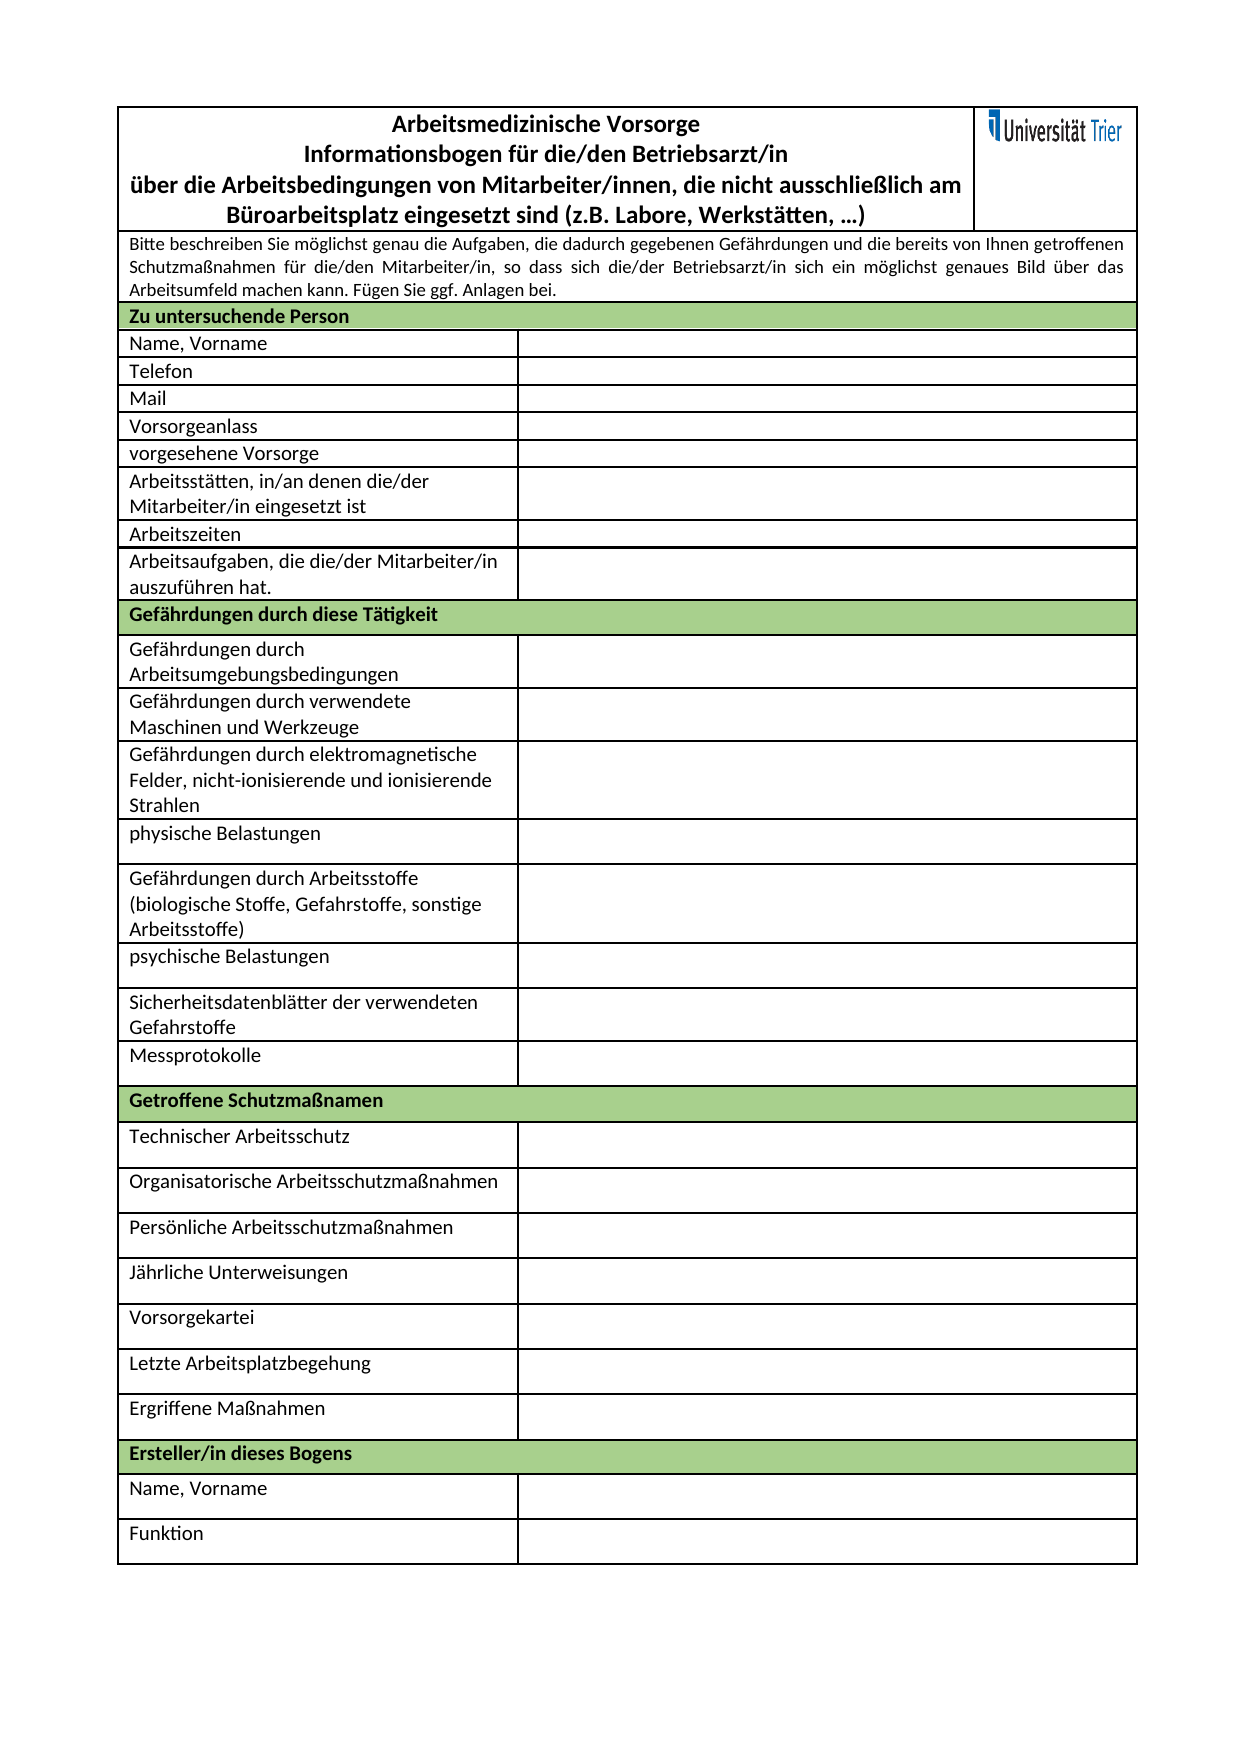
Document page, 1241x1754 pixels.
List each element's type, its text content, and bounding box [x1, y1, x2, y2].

table_cell [519, 1123, 1136, 1167]
table_cell Ergriffene Maßnahmen [119, 1395, 517, 1438]
table_cell [519, 1259, 1136, 1302]
table_cell Vorsorgeanlass [119, 413, 517, 438]
table_cell [519, 636, 1136, 687]
table_cell Vorsorgekartei [119, 1305, 517, 1348]
table_cell Gefährdungen durch Arbeitsumgebungsbedingungen [119, 636, 517, 687]
table_cell [519, 521, 1136, 546]
table_cell [519, 1169, 1136, 1212]
table_cell [519, 441, 1136, 466]
table_cell Arbeitsstätten, in/an denen die/der Mitarbeiter/in eingesetzt ist [119, 468, 517, 519]
table_cell Arbeitszeiten [119, 521, 517, 546]
table_cell Ersteller/in dieses Bogens [119, 1441, 1136, 1473]
table_cell physische Belastungen [119, 820, 517, 863]
table_cell Letzte Arbeitsplatzbegehung [119, 1350, 517, 1393]
table_cell [519, 1214, 1136, 1257]
table_cell Messprotokolle [119, 1042, 517, 1085]
table_cell Organisatorische Arbeitsschutzmaßnahmen [119, 1169, 517, 1212]
table_header Arbeitsmedizinische Vorsorge Informationsbogen für die/den Betriebsarzt/in über die Arbeitsbedingungen von Mitarbeiter/innen, die nicht ausschließlich am Büroarbeitsplatz eingesetzt sind (z.B. Labore, Werkstätten, …) [119, 108, 973, 230]
table_cell Getroffene Schutzmaßnamen [119, 1087, 1136, 1121]
table_cell [519, 386, 1136, 411]
table_cell Persönliche Arbeitsschutzmaßnahmen [119, 1214, 517, 1257]
table_cell [519, 1520, 1136, 1563]
table_cell [519, 358, 1136, 383]
table_header [975, 108, 1136, 230]
table_cell [519, 413, 1136, 438]
table_cell Telefon [119, 358, 517, 383]
table_cell [519, 331, 1136, 356]
table_cell Name, Vorname [119, 331, 517, 356]
table_cell Gefährdungen durch elektromagnetische Felder, nicht-ionisierende und ionisierende Strahlen [119, 742, 517, 818]
table_cell Gefährdungen durch verwendete Maschinen und Werkzeuge [119, 689, 517, 739]
table_cell [519, 820, 1136, 863]
table_cell Funktion [119, 1520, 517, 1563]
table_cell [519, 1395, 1136, 1438]
table_cell [519, 865, 1136, 942]
table_cell [519, 1305, 1136, 1348]
table_cell Zu untersuchende Person [119, 303, 1136, 328]
picture [988, 108, 1123, 143]
table_cell [519, 689, 1136, 739]
table_cell Jährliche Unterweisungen [119, 1259, 517, 1302]
table_cell Gefährdungen durch diese Tätigkeit [119, 601, 1136, 634]
table_cell [519, 549, 1136, 599]
table_cell Name, Vorname [119, 1475, 517, 1518]
table_cell Sicherheitsdatenblätter der verwendeten Gefahrstoffe [119, 989, 517, 1040]
table_cell Mail [119, 386, 517, 411]
table_cell psychische Belastungen [119, 944, 517, 987]
table_cell Gefährdungen durch Arbeitsstoffe (biologische Stoffe, Gefahrstoffe, sonstige Arbeitsstoffe) [119, 865, 517, 942]
table_cell [519, 742, 1136, 818]
table_cell Arbeitsaufgaben, die die/der Mitarbeiter/in auszuführen hat. [119, 549, 517, 599]
table_cell [519, 1350, 1136, 1393]
table_cell vorgesehene Vorsorge [119, 441, 517, 466]
table_cell Bitte beschreiben Sie möglichst genau die Aufgaben, die dadurch gegebenen Gefährdungen und die bereits von Ihnen getroffenen Schutzmaßnahmen für die/den Mitarbeiter/in, so dass sich die/der Betriebsarzt/in sich ein möglichst genaues Bild über das Arbeitsumfeld machen kann. Fügen Sie ggf. Anlagen bei. [119, 232, 1136, 301]
table_cell Technischer Arbeitsschutz [119, 1123, 517, 1167]
table_cell [519, 989, 1136, 1040]
table_cell [519, 468, 1136, 519]
table_cell [519, 1475, 1136, 1518]
table_cell [519, 1042, 1136, 1085]
table_cell [519, 944, 1136, 987]
